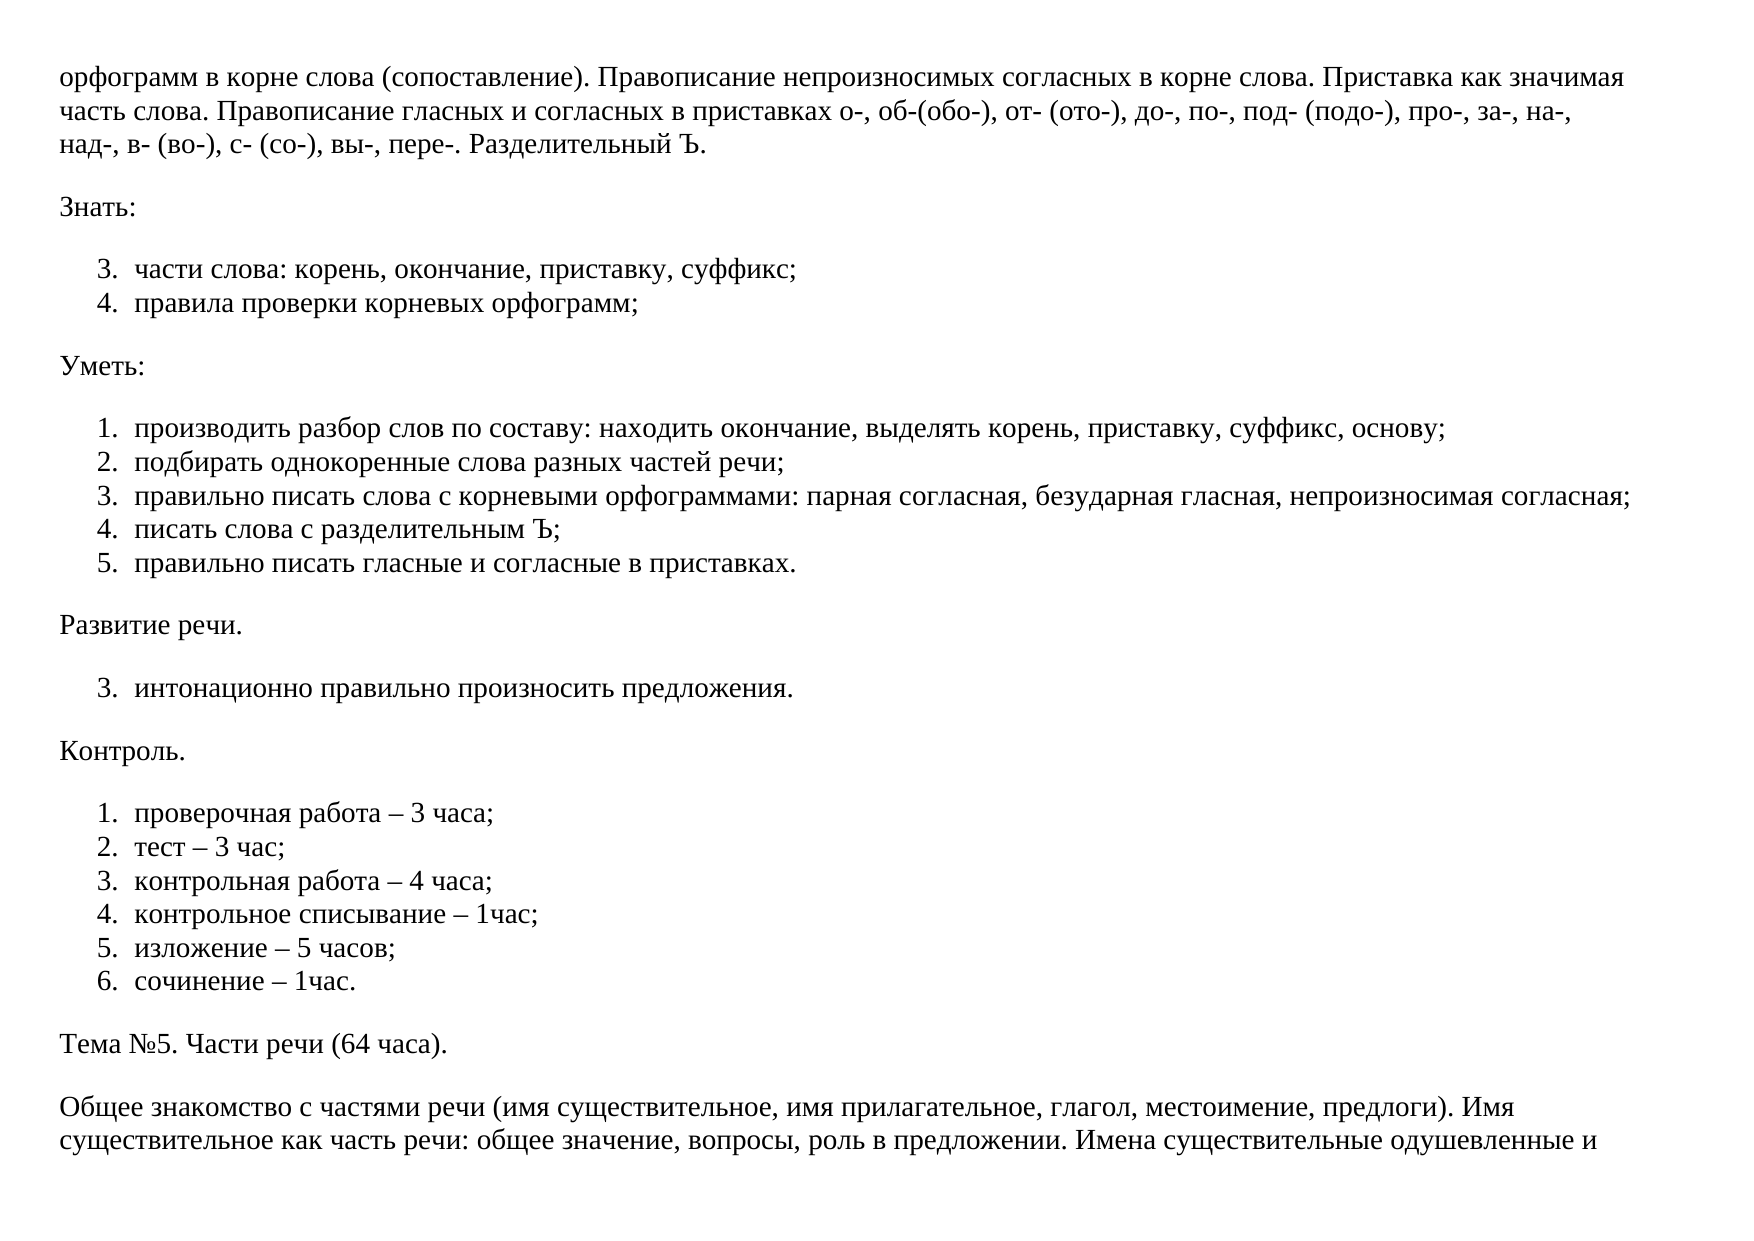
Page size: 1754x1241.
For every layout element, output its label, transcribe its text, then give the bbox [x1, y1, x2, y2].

list интонационно правильно произносить предложения. [97, 670, 1636, 704]
text Тема №5. Части речи (64 часа). [59, 1026, 1636, 1059]
list правила проверки корневых орфограмм; [97, 285, 1636, 319]
list изложение – 5 часов; [97, 930, 1636, 963]
list проверочная работа – 3 часа; [97, 796, 1636, 829]
list сочинение – 1час. [97, 963, 1636, 997]
list подбирать однокоренные слова разных частей речи; [97, 444, 1636, 478]
text Контроль. [59, 733, 1636, 766]
list писать слова с разделительным Ъ; [97, 511, 1636, 545]
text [59, 59, 1636, 160]
list правильно писать слова с корневыми орфограммами: парная согласная, безударная гласная, непроизносимая согласная; [97, 478, 1636, 511]
list правильно писать гласные и согласные в приставках. [97, 545, 1636, 578]
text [59, 1089, 1636, 1156]
text Развитие речи. [59, 607, 1636, 641]
text Знать: [59, 189, 1636, 222]
text Уметь: [59, 348, 1636, 381]
list контрольная работа – 4 часа; [97, 863, 1636, 896]
list тест – 3 час; [97, 829, 1636, 863]
list контрольное списывание – 1час; [97, 896, 1636, 930]
list производить разбор слов по составу: находить окончание, выделять корень, приставку, суффикс, основу; [97, 411, 1636, 444]
list части слова: корень, окончание, приставку, суффикс; [97, 252, 1636, 285]
